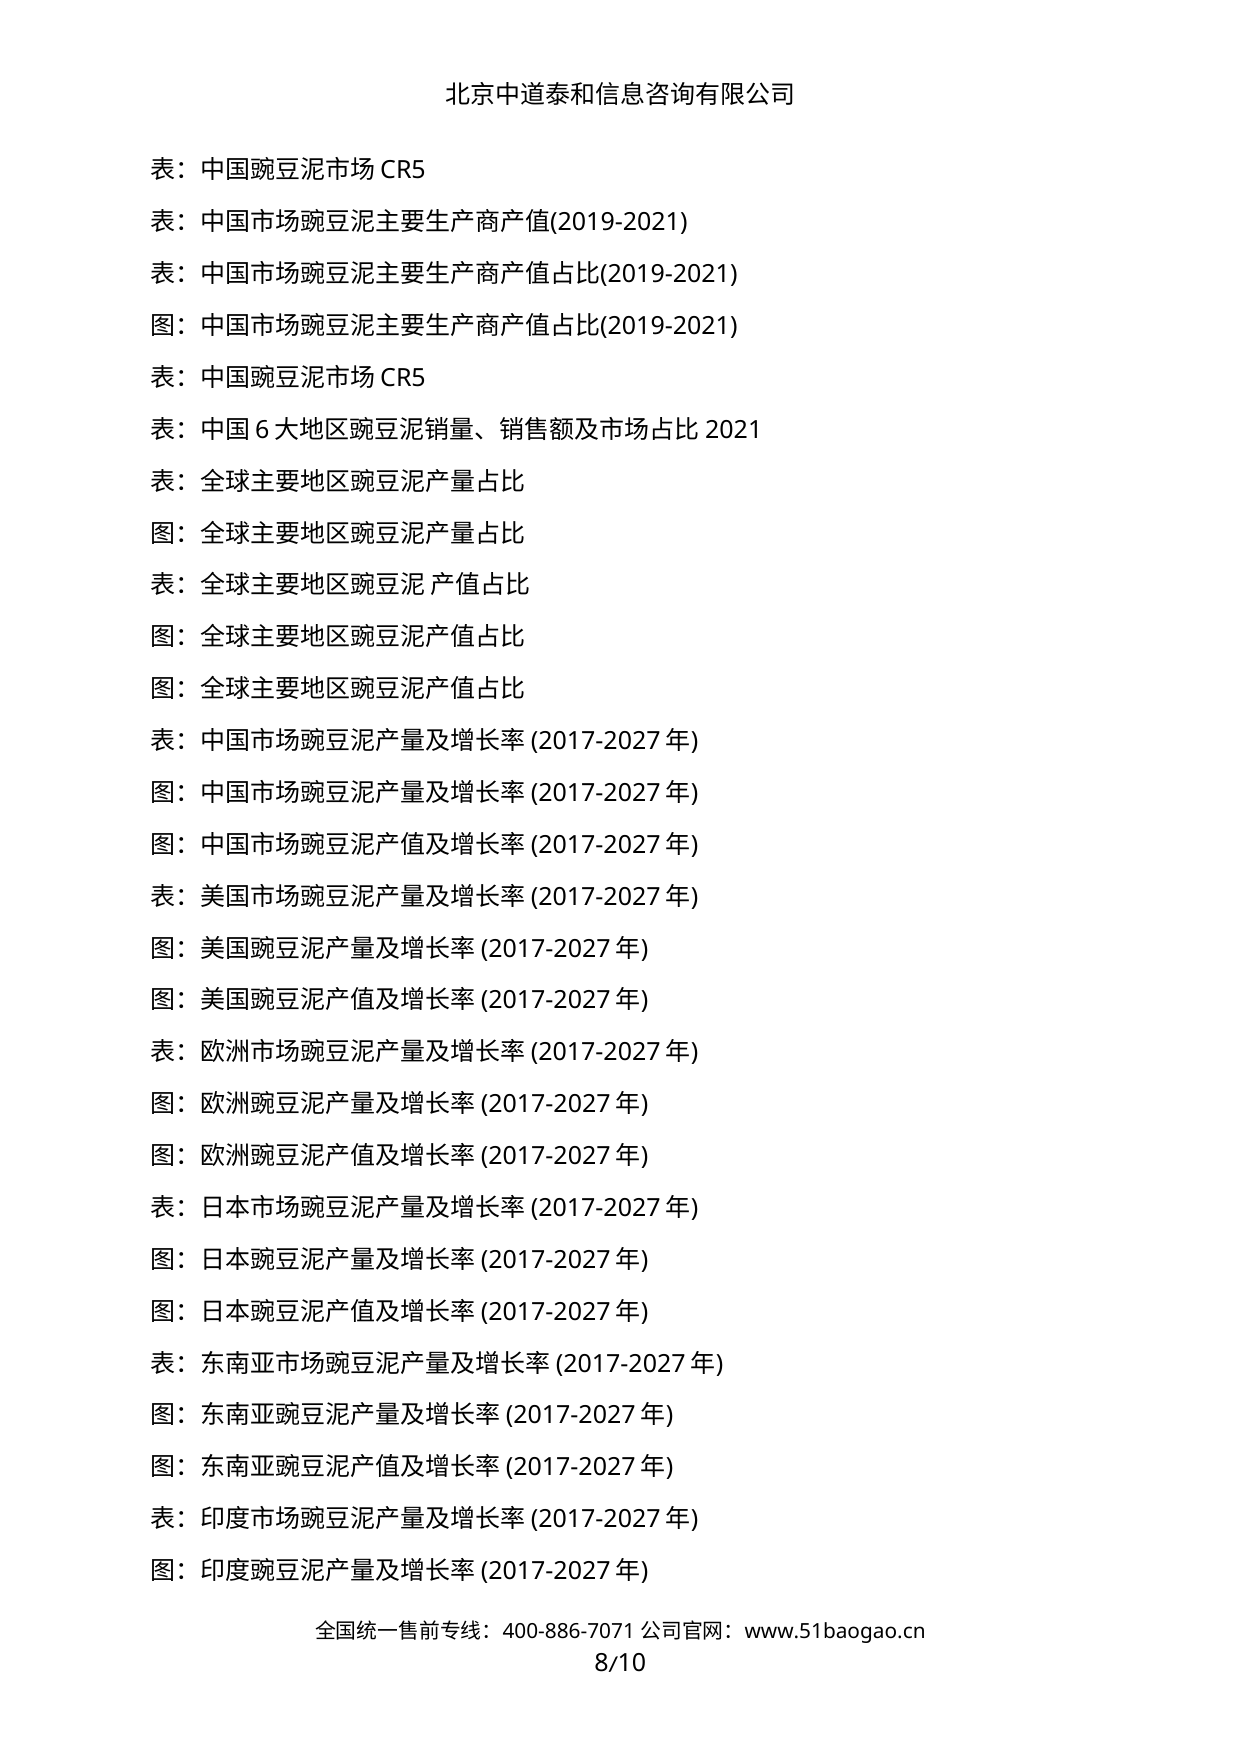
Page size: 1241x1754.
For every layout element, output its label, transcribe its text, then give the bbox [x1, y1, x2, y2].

text 图：日本豌豆泥产值及增长率 (2017-2027年) [150, 1291, 1090, 1327]
text 表：中国6大地区豌豆泥销量、销售额及市场占比 2021 [150, 409, 1090, 446]
text 图：中国市场豌豆泥产值及增长率 (2017-2027年) [150, 824, 1090, 861]
text 图：中国市场豌豆泥主要生产商产值占比(2019-2021) [150, 306, 1090, 342]
text 图：中国市场豌豆泥产量及增长率 (2017-2027年) [150, 772, 1090, 809]
text 表：中国豌豆泥市场CR5 [150, 357, 1090, 394]
text 图：欧洲豌豆泥产量及增长率 (2017-2027年) [150, 1084, 1090, 1120]
text 图：美国豌豆泥产量及增长率 (2017-2027年) [150, 928, 1090, 964]
text 图：东南亚豌豆泥产值及增长率 (2017-2027年) [150, 1447, 1090, 1483]
text 表：美国市场豌豆泥产量及增长率 (2017-2027年) [150, 876, 1090, 912]
text 表：印度市场豌豆泥产量及增长率 (2017-2027年) [150, 1499, 1090, 1535]
text 表：全球主要地区豌豆泥产量占比 [150, 461, 1090, 497]
text 图：全球主要地区豌豆泥产值占比 [150, 669, 1090, 705]
text 表：中国市场豌豆泥主要生产商产值(2019-2021) [150, 202, 1090, 238]
text 表：中国豌豆泥市场CR5 [150, 150, 1090, 186]
text 图：欧洲豌豆泥产值及增长率 (2017-2027年) [150, 1136, 1090, 1172]
text 图：印度豌豆泥产量及增长率 (2017-2027年) [150, 1551, 1090, 1587]
text 表：全球主要地区豌豆泥 产值占比 [150, 565, 1090, 601]
text 表：日本市场豌豆泥产量及增长率 (2017-2027年) [150, 1187, 1090, 1224]
text 表：东南亚市场豌豆泥产量及增长率 (2017-2027年) [150, 1343, 1090, 1379]
text 表：中国市场豌豆泥主要生产商产值占比(2019-2021) [150, 254, 1090, 290]
text 表：欧洲市场豌豆泥产量及增长率 (2017-2027年) [150, 1032, 1090, 1068]
text 图：美国豌豆泥产值及增长率 (2017-2027年) [150, 980, 1090, 1016]
text 图：全球主要地区豌豆泥产值占比 [150, 617, 1090, 653]
text 图：东南亚豌豆泥产量及增长率 (2017-2027年) [150, 1395, 1090, 1431]
text 图：全球主要地区豌豆泥产量占比 [150, 513, 1090, 549]
text 图：日本豌豆泥产量及增长率 (2017-2027年) [150, 1239, 1090, 1276]
text 表：中国市场豌豆泥产量及增长率 (2017-2027年) [150, 721, 1090, 757]
